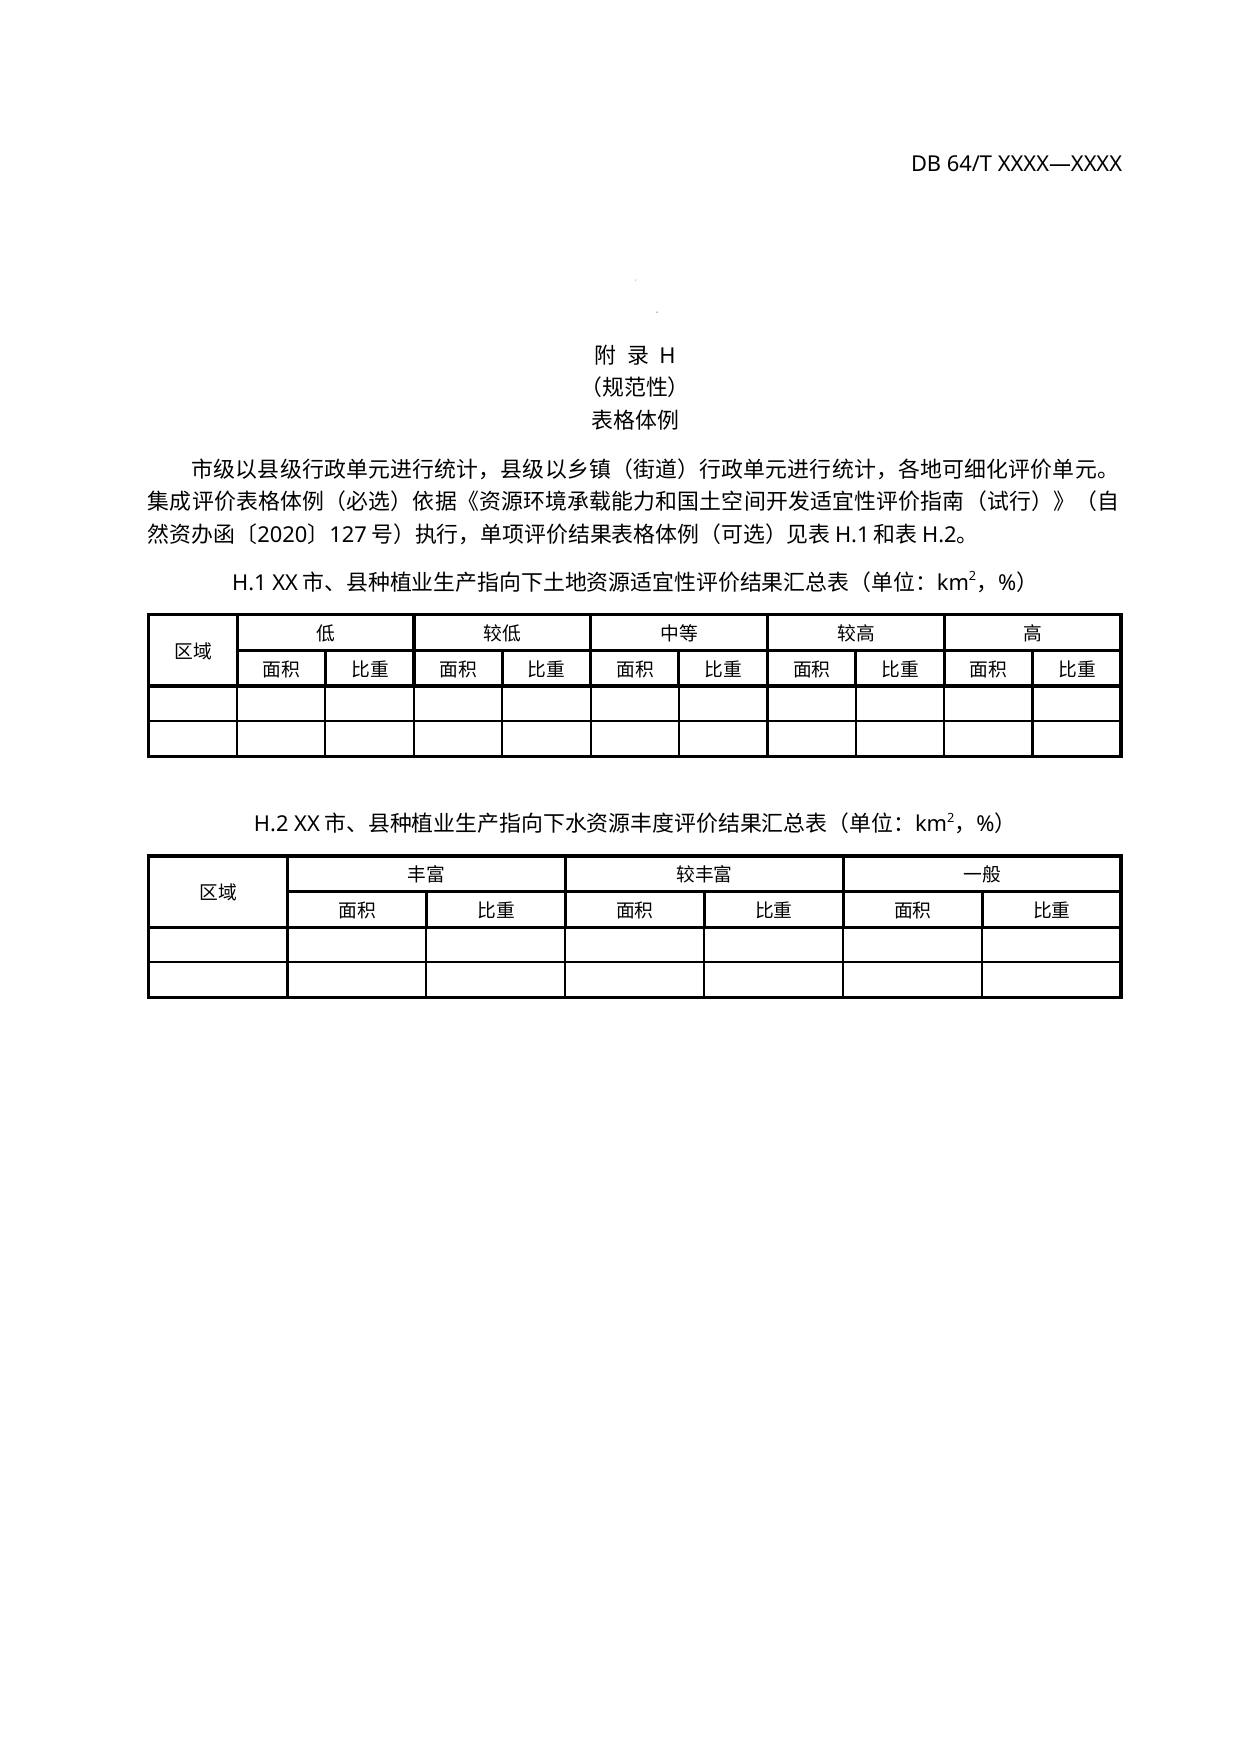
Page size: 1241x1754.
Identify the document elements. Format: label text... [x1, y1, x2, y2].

table_cell 比重 [680, 652, 766, 684]
table_header 低 [239, 616, 412, 649]
table_cell 比重 [504, 652, 589, 684]
table_cell [415, 688, 501, 720]
table_cell [289, 963, 425, 996]
table_cell [238, 722, 324, 754]
table_cell [844, 963, 981, 996]
list H.1 XX市、县种植业生产指向下土地资源适宜性评价结果汇总表（单位：km2，%） [148, 565, 1122, 597]
table_cell [680, 688, 766, 720]
text 市级以县级行政单元进行统计，县级以乡镇（街道）行政单元进行统计，各地可细化评价单元。集成评价表格体例（必选）依据《资源环境承载能力和国土空间开发适宜性评价指南（试行）》（自然资办函〔2020〕127号）执行，单项评价结果表格体例（可选）见表H.1和表H.2。 [148, 451, 1122, 549]
table_header 丰富 [289, 858, 564, 890]
table_cell [983, 929, 1119, 961]
table_header 高 [946, 616, 1119, 649]
table_cell 面积 [239, 652, 324, 684]
table_cell [150, 722, 236, 754]
table_cell 面积 [592, 652, 677, 684]
table_cell 面积 [845, 893, 981, 926]
table_cell 比重 [857, 652, 943, 684]
table_cell 面积 [289, 893, 425, 926]
list H.2 XX市、县种植业生产指向下水资源丰度评价结果汇总表（单位：km2，%） [148, 806, 1122, 838]
table_cell 比重 [984, 893, 1119, 926]
table_header 区域 [150, 858, 286, 926]
text （规范性） 表格体例 [148, 337, 1122, 435]
table_cell 面积 [946, 652, 1031, 684]
table_cell [503, 722, 590, 754]
table_header 一般 [845, 858, 1119, 890]
table_cell [705, 963, 842, 996]
table_cell [150, 929, 286, 961]
table_header 较高 [769, 616, 943, 649]
table_cell [150, 963, 286, 996]
table_cell [566, 963, 703, 996]
table_cell [566, 929, 703, 961]
table_cell 比重 [428, 893, 564, 926]
table_cell [150, 688, 236, 720]
table_cell [680, 722, 766, 754]
table_cell [289, 929, 425, 961]
table_cell [592, 688, 678, 720]
table_cell [983, 963, 1119, 996]
table_cell 面积 [567, 893, 703, 926]
table_cell [857, 688, 943, 720]
table_cell [1034, 722, 1119, 754]
table_cell [844, 929, 981, 961]
table_cell [1034, 688, 1119, 720]
table_cell [326, 688, 413, 720]
table_cell [857, 722, 943, 754]
table_header 区域 [150, 616, 236, 684]
table_cell [415, 722, 501, 754]
table_header 中等 [592, 616, 766, 649]
table_cell [945, 722, 1031, 754]
table_cell 面积 [769, 652, 854, 684]
table_header 较丰富 [567, 858, 842, 890]
table_cell 面积 [416, 652, 501, 684]
table_cell [705, 929, 842, 961]
table_cell 比重 [327, 652, 412, 684]
table_cell [238, 688, 324, 720]
table_cell [427, 963, 564, 996]
table_cell [592, 722, 678, 754]
table_cell [769, 688, 855, 720]
table_header 较低 [416, 616, 589, 649]
table_cell [769, 722, 855, 754]
table_cell 比重 [1034, 652, 1119, 684]
table_cell [945, 688, 1031, 720]
table_cell [503, 688, 590, 720]
table_cell [326, 722, 413, 754]
table_cell [427, 929, 564, 961]
table_cell 比重 [706, 893, 842, 926]
